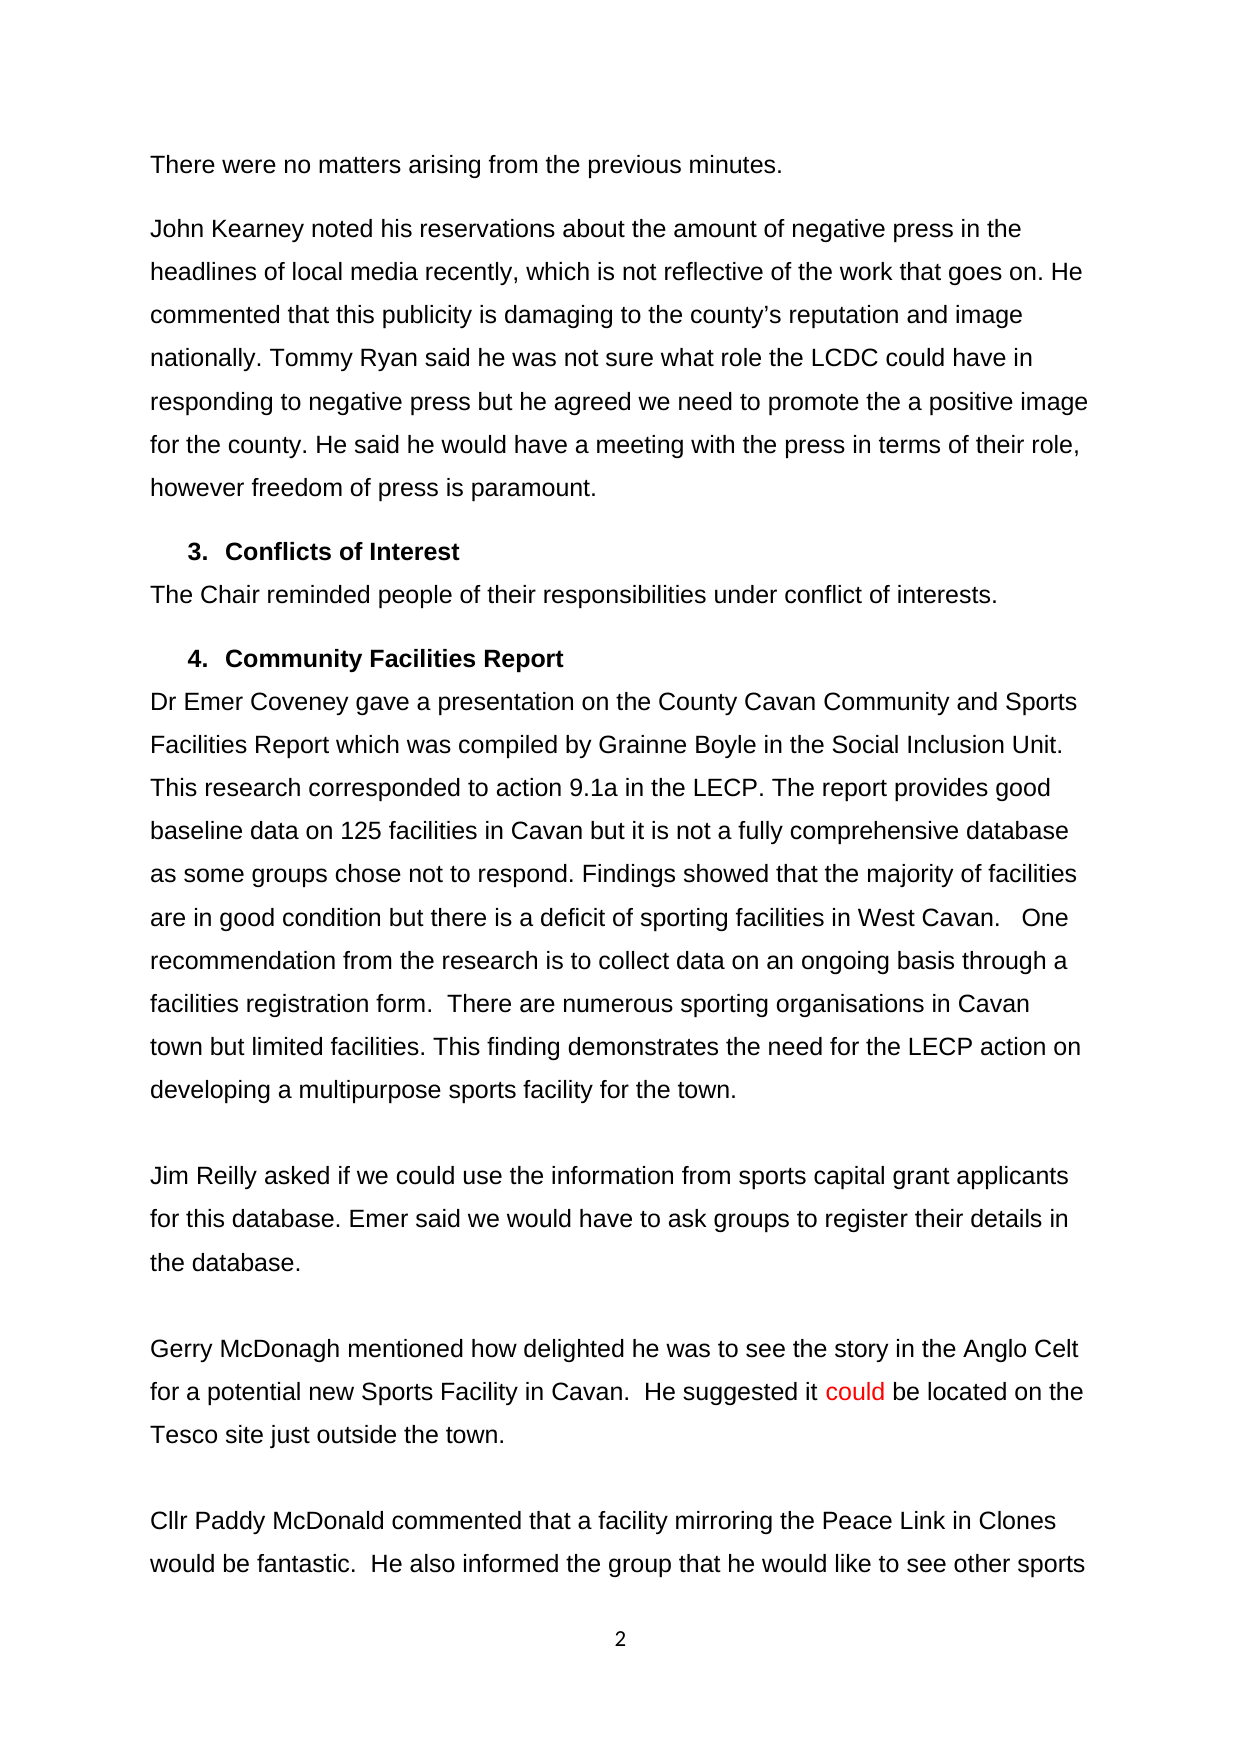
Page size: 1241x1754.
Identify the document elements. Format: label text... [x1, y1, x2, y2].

text Jim Reilly asked if we could use the information from sports capital grant applicants for this database. Emer said we would have to ask groups to register their details in the database. [150, 1161, 1090, 1276]
text Dr Emer Coveney gave a presentation on the County Cavan Community and Sports Facilities Report which was compiled by Grainne Boyle in the Social Inclusion Unit. This research corresponded to action 9.1a in the LECP. The report provides good baseline data on 125 facilities in Cavan but it is not a fully comprehensive database as some groups chose not to respond. Findings showed that the majority of facilities are in good condition but there is a deficit of sporting facilities in West Cavan. One recommendation from the research is to collect data on an ongoing basis through a facilities registration form. There are numerous sporting organisations in Cavan town but limited facilities. This finding demonstrates the need for the LECP action on developing a multipurpose sports facility for the town. [150, 687, 1090, 1104]
text Gerry McDonagh mentioned how delighted he was to see the story in the Anglo Celt for a potential new Sports Facility in Cavan. He suggested it could be located on the Tesco site just outside the town. [150, 1334, 1090, 1449]
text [150, 1506, 1090, 1578]
text John Kearney noted his reservations about the amount of negative press in the headlines of local media recently, which is not reflective of the work that goes on. He commented that this publicity is damaging to the county’s reputation and image nationally. Tommy Ryan said he was not sure what role the LCDC could have in responding to negative press but he agreed we need to promote the a positive image for the county. He said he would have a meeting with the press in terms of their role, however freedom of press is paramount. [150, 214, 1090, 501]
text There were no matters arising from the previous minutes. [150, 150, 1090, 179]
list Conflicts of Interest [187, 537, 1090, 565]
text The Chair reminded people of their responsibilities under conflict of interests. [150, 580, 1090, 608]
list Community Facilities Report [187, 644, 1090, 672]
